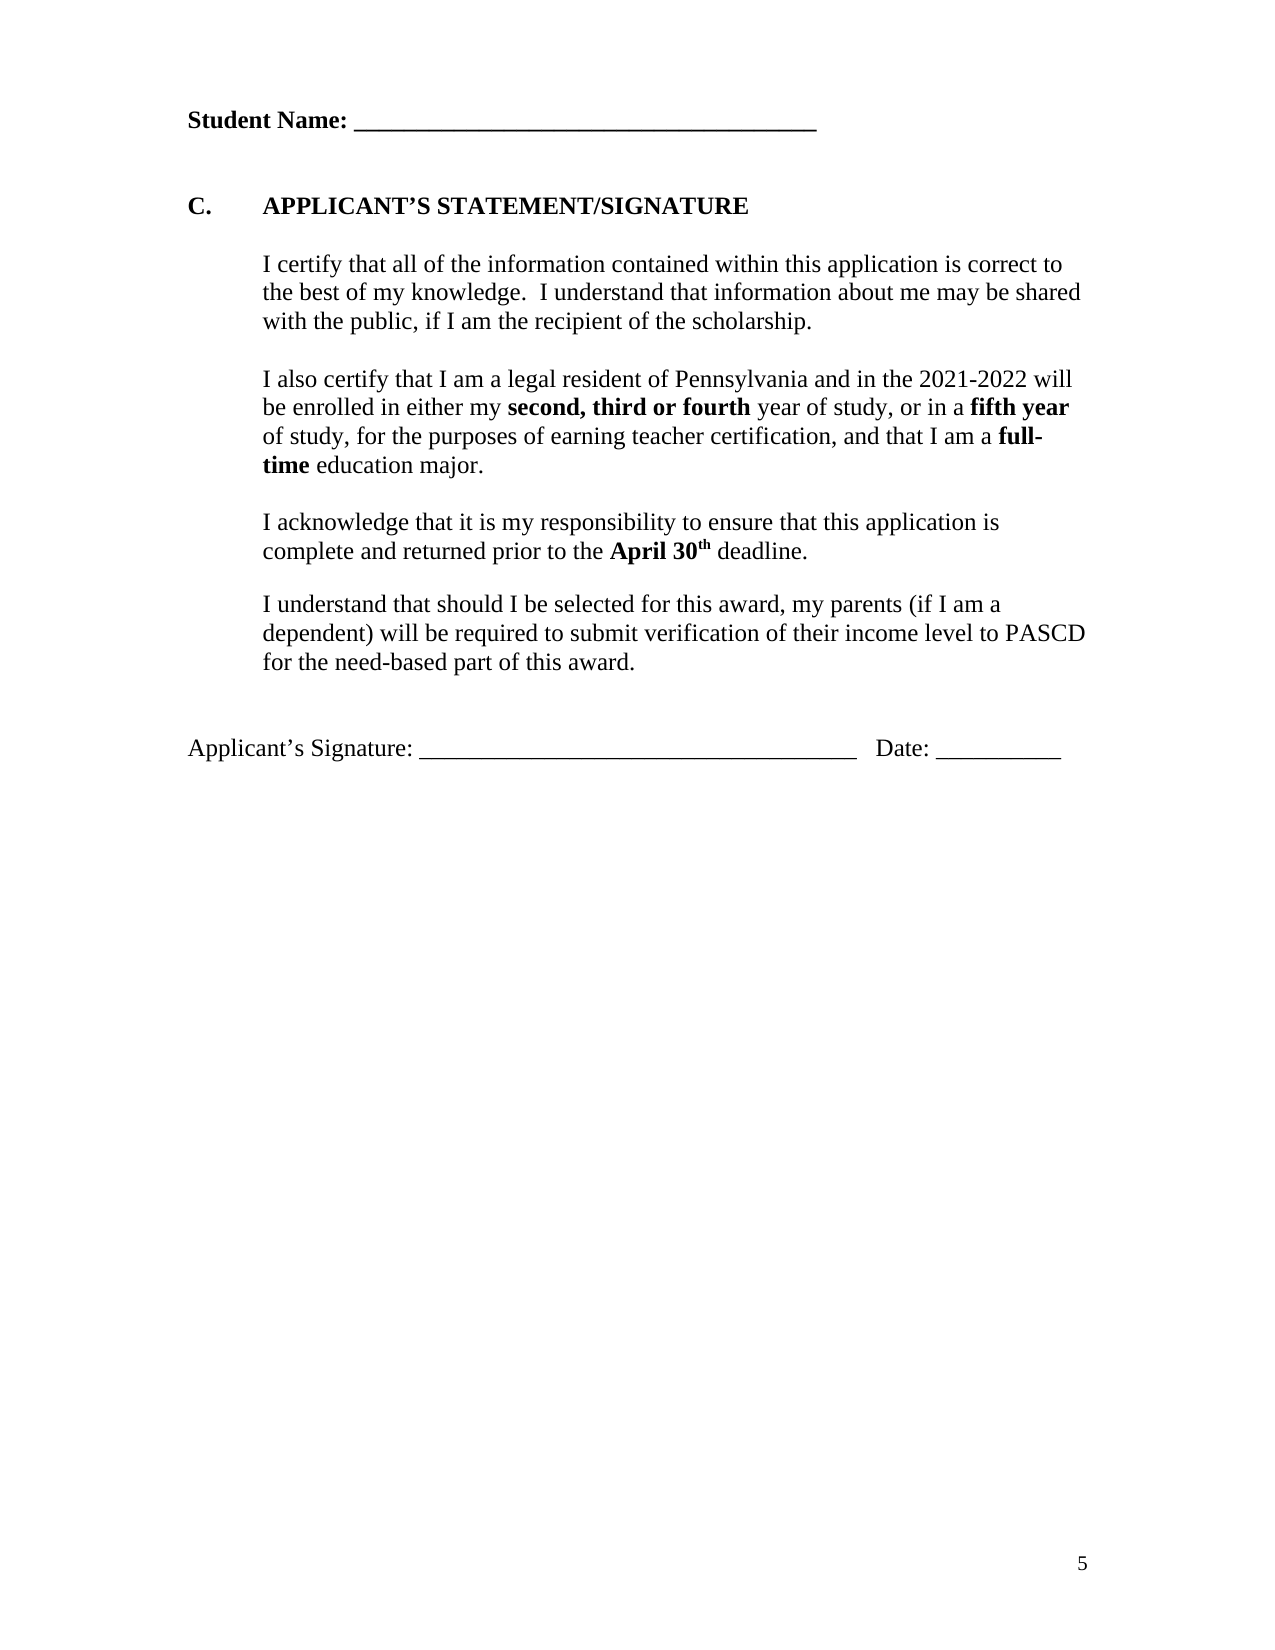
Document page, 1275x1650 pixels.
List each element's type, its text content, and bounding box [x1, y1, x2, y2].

text I understand that should I be selected for this award, my parents (if I am a dependent) will be required to submit verification of their income level to PASCD for the need-based part of this award. [262, 589, 1087, 675]
text I also certify that I am a legal resident of Pennsylvania and in the 2021-2022 will be enrolled in either my second, third or fourth year of study, or in a fifth year of study, for the purposes of earning teacher certification, and that I am a full-time education major. [262, 364, 1087, 479]
text Applicant’s Signature: ___________________________________ Date: __________ [187, 733, 1087, 762]
text Student Name: _____________________________________ [187, 105, 1087, 134]
text I certify that all of the information contained within this application is correct to the best of my knowledge. I understand that information about me may be shared with the public, if I am the recipient of the scholarship. [187, 249, 1087, 335]
text I acknowledge that it is my responsibility to ensure that this application is complete and returned prior to the April 30th deadline. [187, 507, 1087, 565]
text C. APPLICANT’S STATEMENT/SIGNATURE [187, 191, 1087, 220]
